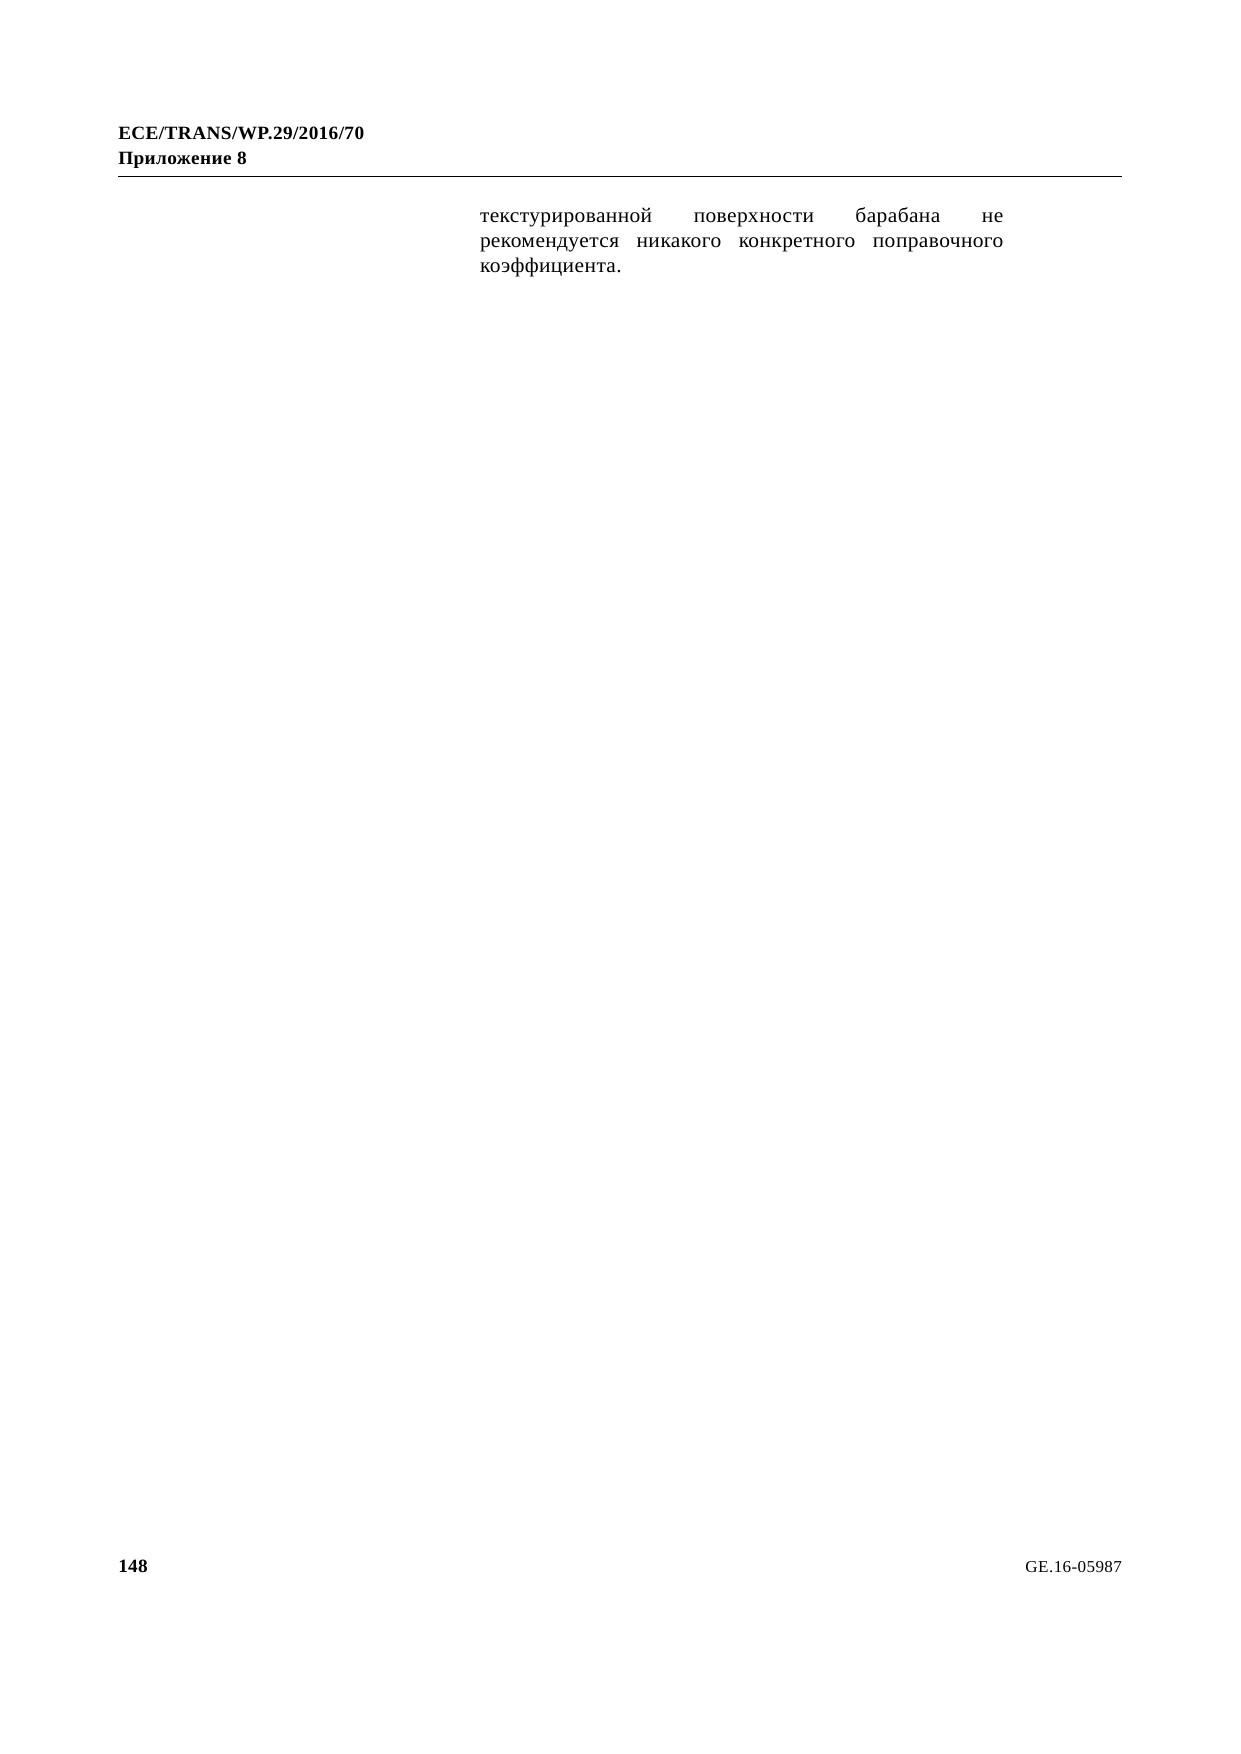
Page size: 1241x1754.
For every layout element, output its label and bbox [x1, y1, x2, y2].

text [354, 202, 1004, 277]
